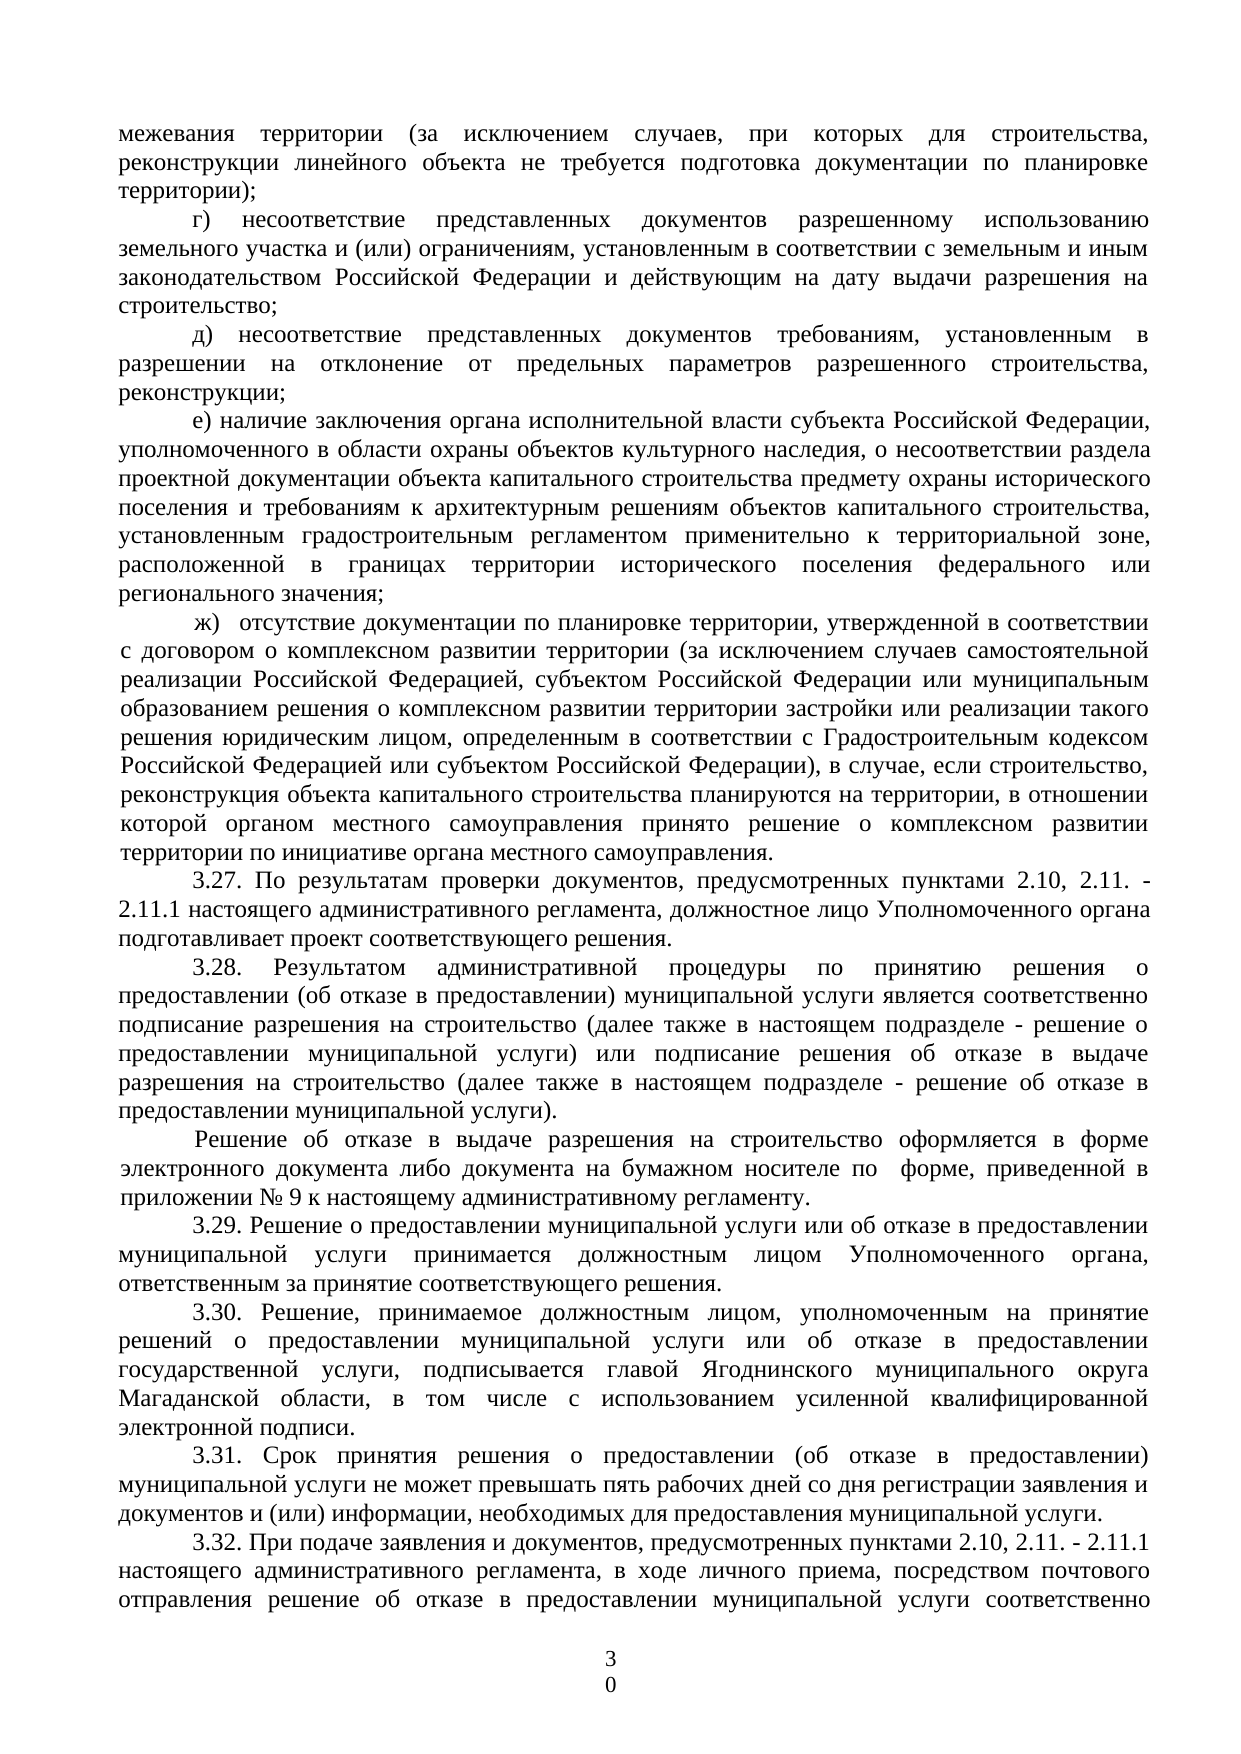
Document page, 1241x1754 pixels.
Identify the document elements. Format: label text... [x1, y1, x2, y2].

text ж) отсутствие документации по планировке территории, утвержденной в соответствии с договором о комплексном развитии территории (за исключением случаев самостоятельной реализации Российской Федерацией, субъектом Российской Федерации или муниципальным образованием решения о комплексном развитии территории застройки или реализации такого решения юридическим лицом, определенным в соответствии с Градостроительным кодексом Российской Федерацией или субъектом Российской Федерации), в случае, если строительство, реконструкция объекта капитального строительства планируются на территории, в отношении которой органом местного самоуправления принято решение о комплексном развитии территории по инициативе органа местного самоуправления. [120, 607, 1149, 866]
text 3.30. Решение, принимаемое должностным лицом, уполномоченным на принятие решений о предоставлении муниципальной услуги или об отказе в предоставлении государственной услуги, подписывается главой Ягоднинского муниципального округа Магаданской области, в том числе с использованием усиленной квалифицированной электронной подписи. [118, 1297, 1149, 1441]
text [118, 1527, 1152, 1613]
text д) несоответствие представленных документов требованиям, установленным в разрешении на отклонение от предельных параметров разрешенного строительства, реконструкции; [118, 319, 1149, 406]
text 3.28. Результатом административной процедуры по принятию решения о предоставлении (об отказе в предоставлении) муниципальной услуги является соответственно подписание разрешения на строительство (далее также в настоящем подразделе - решение о предоставлении муниципальной услуги) или подписание решения об отказе в выдаче разрешения на строительство (далее также в настоящем подразделе - решение об отказе в предоставлении муниципальной услуги). [118, 952, 1149, 1124]
text 3.31. Срок принятия решения о предоставлении (об отказе в предоставлении) муниципальной услуги не может превышать пять рабочих дней со дня регистрации заявления и документов и (или) информации, необходимых для предоставления муниципальной услуги. [118, 1441, 1149, 1527]
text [118, 118, 1149, 204]
text е) наличие заключения органа исполнительной власти субъекта Российской Федерации, уполномоченного в области охраны объектов культурного наследия, о несоответствии раздела проектной документации объекта капитального строительства предмету охраны исторического поселения и требованиям к архитектурным решениям объектов капитального строительства, установленным градостроительным регламентом применительно к территориальной зоне, расположенной в границах территории исторического поселения федерального или регионального значения; [118, 406, 1152, 607]
text 3.27. По результатам проверки документов, предусмотренных пунктами 2.10, 2.11. - 2.11.1 настоящего административного регламента, должностное лицо Уполномоченного органа подготавливает проект соответствующего решения. [118, 866, 1152, 952]
text Решение об отказе в выдаче разрешения на строительство оформляется в форме электронного документа либо документа на бумажном носителе по форме, приведенной в приложении № 9 к настоящему административному регламенту. [120, 1124, 1149, 1211]
text 3.29. Решение о предоставлении муниципальной услуги или об отказе в предоставлении муниципальной услуги принимается должностным лицом Уполномоченного органа, ответственным за принятие соответствующего решения. [118, 1211, 1149, 1297]
text г) несоответствие представленных документов разрешенному использованию земельного участка и (или) ограничениям, установленным в соответствии с земельным и иным законодательством Российской Федерации и действующим на дату выдачи разрешения на строительство; [118, 204, 1149, 319]
